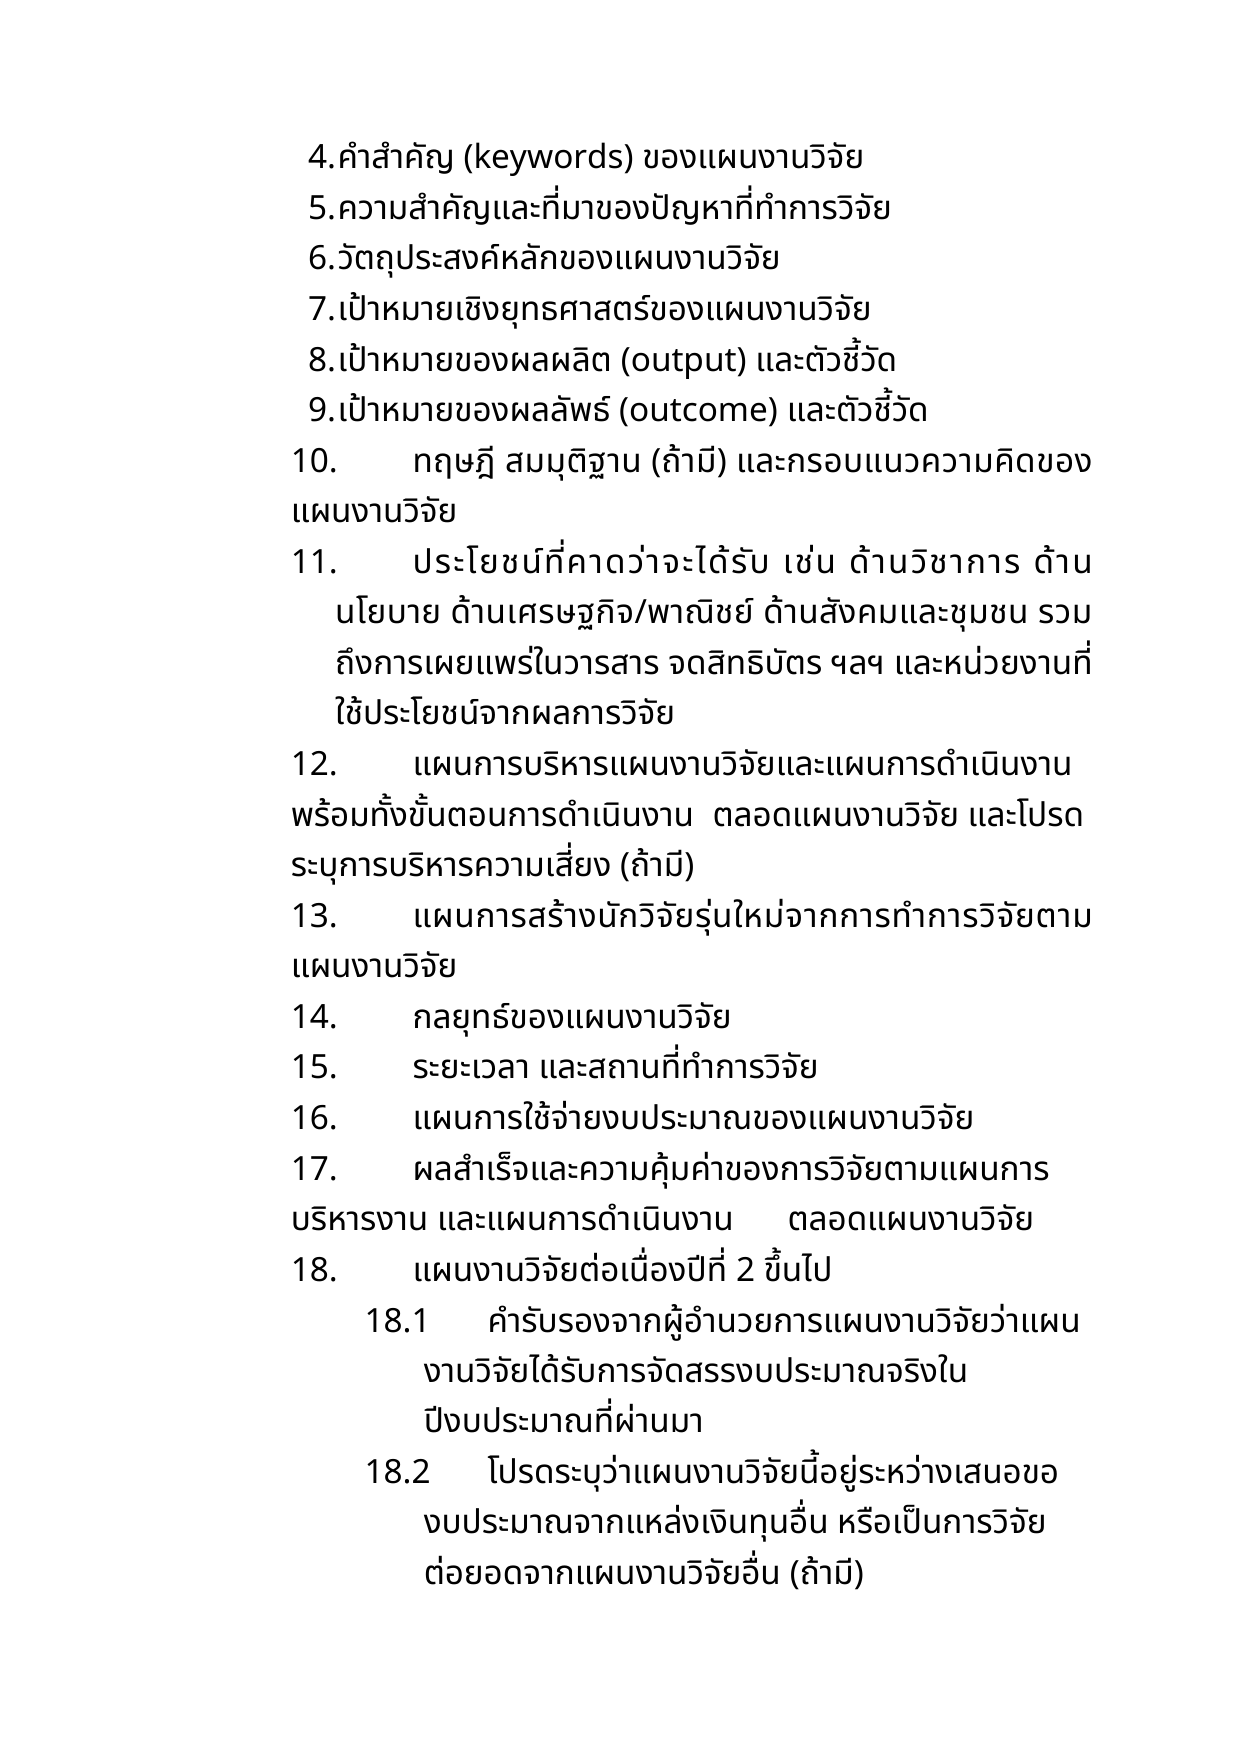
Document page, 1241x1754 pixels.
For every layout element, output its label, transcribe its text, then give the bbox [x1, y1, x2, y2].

text 5. ความสำคัญและที่มาของปัญหาที่ทำการวิจัย [291, 183, 1092, 234]
text 9. เป้าหมายของผลลัพธ์ (outcome) และตัวชี้วัด [291, 386, 1092, 437]
text 16. แผนการใช้จ่ายงบประมาณของแผนงานวิจัย [291, 1094, 1092, 1144]
list โปรดระบุว่าแผนงานวิจัยนี้อยู่ระหว่างเสนอของบประมาณจากแหล่งเงินทุนอื่น หรือเป็นการวิจัยต่อยอดจากแผนงานวิจัยอื่น (ถ้ามี) [364, 1448, 1092, 1599]
text 13. แผนการสร้างนักวิจัยรุ่นใหม่จากการทำการวิจัยตามแผนงานวิจัย [291, 892, 1092, 993]
text 6. วัตถุประสงค์หลักของแผนงานวิจัย [291, 234, 1092, 285]
text 18. แผนงานวิจัยต่อเนื่องปีที่ 2 ขึ้นไป [291, 1246, 1092, 1296]
text 7. เป้าหมายเชิงยุทธศาสตร์ของแผนงานวิจัย [291, 285, 1092, 335]
list คำรับรองจากผู้อำนวยการแผนงานวิจัยว่าแผนงานวิจัยได้รับการจัดสรรงบประมาณจริงในปีงบประมาณที่ผ่านมา [364, 1296, 1092, 1448]
text 14. กลยุทธ์ของแผนงานวิจัย [291, 993, 1092, 1043]
text 4. คำสำคัญ (keywords) ของแผนงานวิจัย [291, 133, 1092, 183]
text 17. ผลสำเร็จและความคุ้มค่าของการวิจัยตามแผนการบริหารงาน และแผนการดำเนินงาน ตลอดแผนงานวิจัย [291, 1144, 1092, 1246]
text 10. ทฤษฎี สมมุติฐาน (ถ้ามี) และกรอบแนวความคิดของแผนงานวิจัย [291, 437, 1092, 538]
text 11. ประโยชน์ที่คาดว่าจะได้รับ เช่น ด้านวิชาการ ด้านนโยบาย ด้านเศรษฐกิจ/พาณิชย์ ด้านสังคมและชุมชน รวมถึงการเผยแพร่ในวารสาร จดสิทธิบัตร ฯลฯ และหน่วยงานที่ใช้ประโยชน์จากผลการวิจัย [291, 538, 1092, 740]
text 15. ระยะเวลา และสถานที่ทำการวิจัย [291, 1043, 1092, 1094]
text 12. แผนการบริหารแผนงานวิจัยและแผนการดำเนินงาน พร้อมทั้งขั้นตอนการดำเนินงาน ตลอดแผนงานวิจัย และโปรดระบุการบริหารความเสี่ยง (ถ้ามี) [291, 740, 1092, 892]
text 8. เป้าหมายของผลผลิต (output) และตัวชี้วัด [291, 335, 1092, 386]
